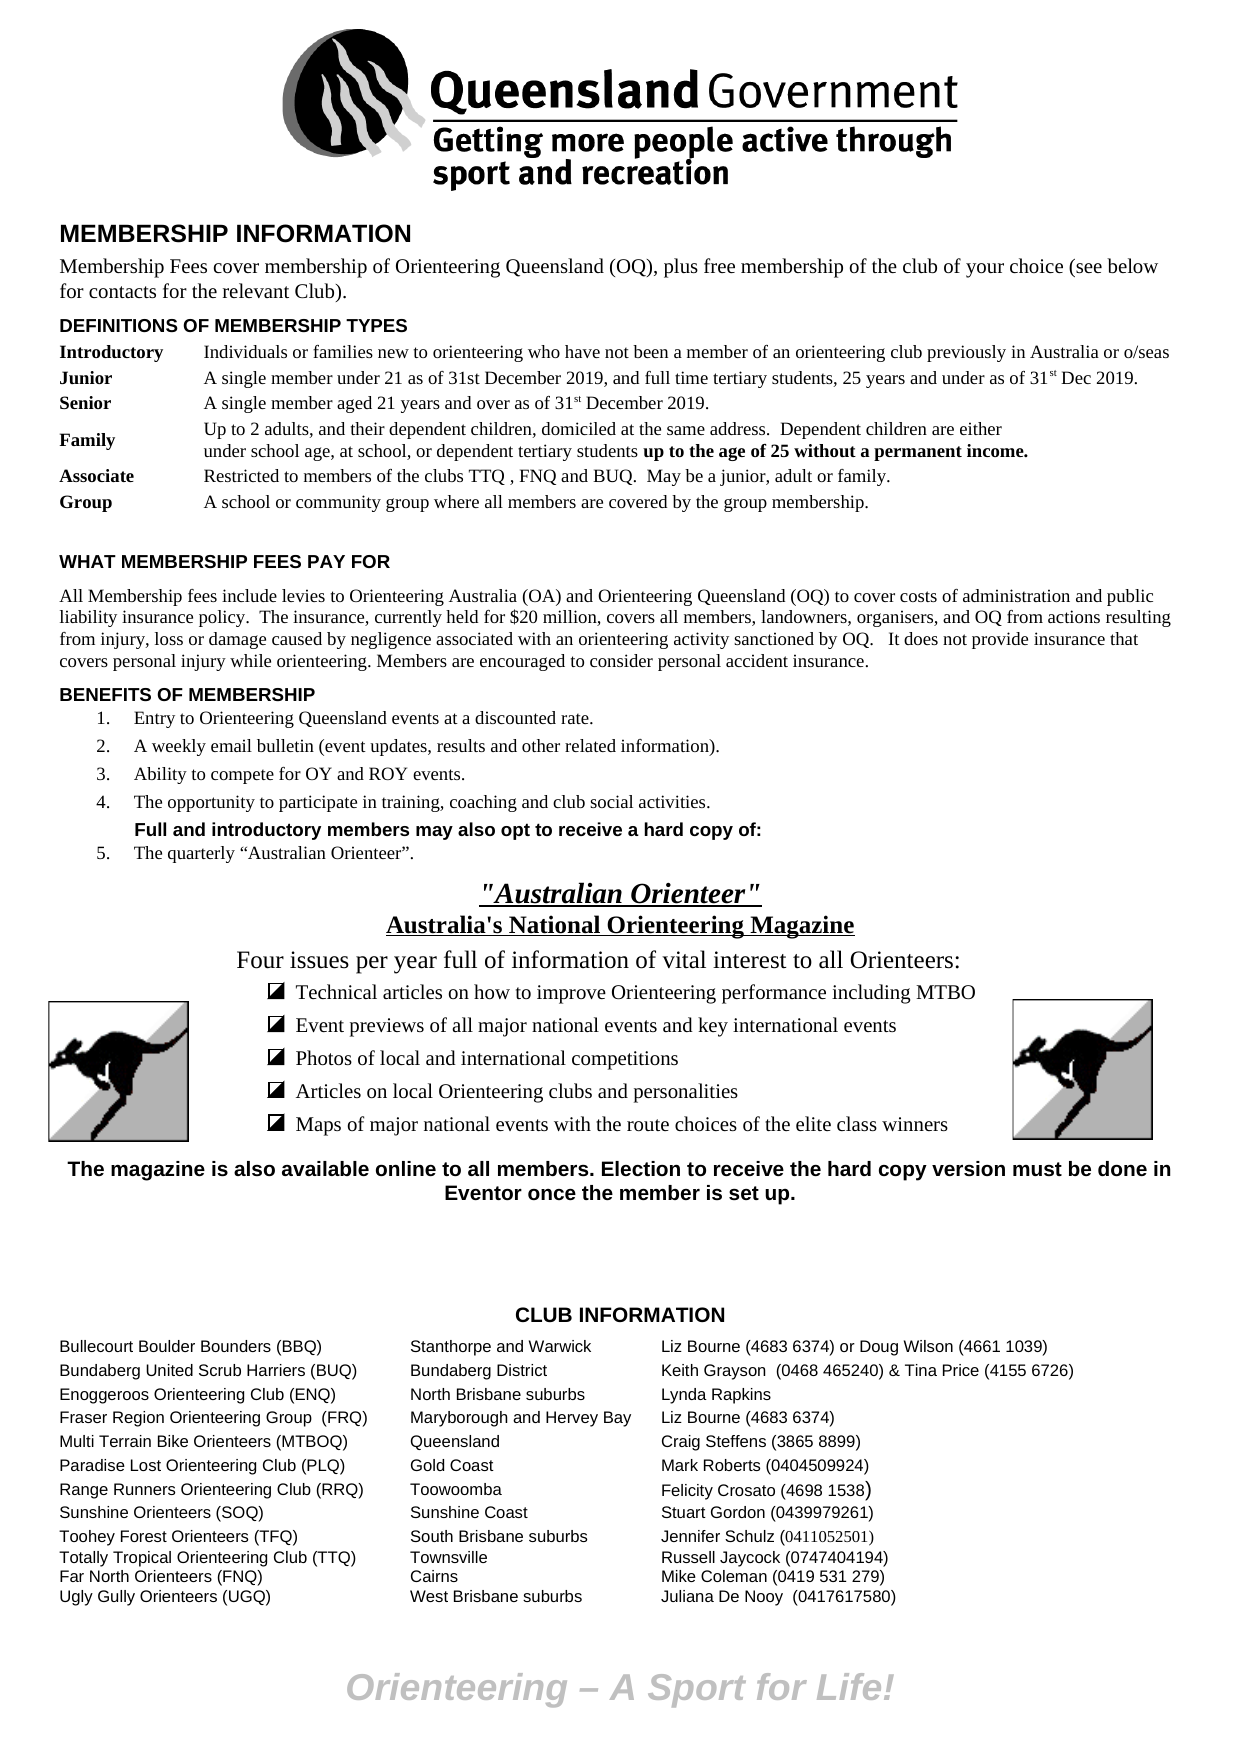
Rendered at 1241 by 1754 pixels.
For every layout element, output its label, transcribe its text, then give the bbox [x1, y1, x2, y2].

table_cell Ugly Gully Orienteers (UGQ) [48, 1586, 399, 1625]
table_cell suburbs [399, 1525, 649, 1548]
table_cell A single member under 21 as of 31st December 2019, and full time tertiary students, 25 years and under as of 31st Dec 2019. [192, 363, 1196, 388]
table_cell Up to 2 adults, and their dependent children, domiciled at the same address. Dependent children are either under school age, at school, or dependent tertiary students up to the age of 25 without a permanent income. [192, 414, 1196, 461]
text WHAT MEMBERSHIP FEES PAY FOR [59, 551, 1181, 572]
text Membership Fees cover membership of Orienteering Queensland (OQ), plus free membership of the club of your choice (see below for contacts for the relevant Club). [59, 254, 1181, 303]
table_cell Lost Orienteering Club (PLQ) [48, 1453, 399, 1477]
text DEFINITIONS OF MEMBERSHIP TYPES [59, 315, 1181, 337]
table_cell Gold Coast [399, 1453, 649, 1477]
table_cell Orienteers (TFQ) [48, 1525, 399, 1548]
list Ability to compete for OY and ROY events. [96, 763, 1181, 784]
table_cell Keith Grayson (0468 465240) & Tina Price (4155 6726) [650, 1359, 1137, 1382]
text The magazine is also available online to all members. Election to receive the hard copy version must be done in Eventor once the member is set up. [59, 1157, 1181, 1205]
table_cell Restricted to members of the clubs TTQ , FNQ and BUQ. May be a junior, adult or family. [192, 461, 1196, 487]
table_cell Felicity Crosato (4698 1538) [650, 1477, 1137, 1501]
list Entry to Orienteering Queensland events at a discounted rate. [96, 707, 1181, 729]
picture [1012, 1008, 1153, 1013]
table_cell suburbs [399, 1382, 649, 1406]
table_cell Stuart Gordon (0439979261) [650, 1501, 1137, 1524]
picture [1012, 1107, 1153, 1111]
list A weekly email bulletin (event updates, results and other related information). [96, 735, 1181, 757]
table_header Liz Bourne (4683 6374) or Doug Wilson (4661 1039) [650, 1335, 1137, 1359]
picture [282, 29, 958, 191]
table_cell Toowoomba [399, 1477, 649, 1501]
table_cell Bundaberg United Scrub Harriers (BUQ) [48, 1359, 399, 1382]
table_cell Juliana De Nooy (0417617580) [650, 1586, 1137, 1625]
text 's National Orienteering Magazine [59, 910, 1181, 938]
table_cell Jennifer Schulz (0411052501) [650, 1525, 1137, 1548]
list The quarterly “Australian Orienteer”. [96, 842, 1181, 864]
table_cell suburbs [399, 1586, 649, 1625]
table_cell Totally Tropical Orienteering Club (TTQ) Far North Orienteers (FNQ) [48, 1548, 399, 1586]
table_cell Group [48, 487, 192, 513]
text Four issues per year full of information of vital interest to all Orienteers: [236, 945, 1181, 973]
text Articles on local Orienteering clubs and personalities [266, 1078, 1181, 1107]
table_cell Bundaberg District [399, 1359, 649, 1382]
table_header Introductory [48, 337, 192, 362]
picture [48, 1001, 189, 1142]
table_cell Enoggeroos Orienteering Club (ENQ) [48, 1382, 399, 1406]
picture [1012, 1041, 1153, 1046]
list The opportunity to participate in training, coaching and club social activities. [96, 791, 1181, 812]
table_cell Liz Bourne (4683 6374) [650, 1406, 1137, 1429]
table_cell Mark Roberts (0404509924) [650, 1453, 1137, 1477]
table_cell Family [48, 414, 192, 461]
table_cell Craig Steffens (3865 8899) [650, 1430, 1137, 1453]
table_cell Russell Jaycock (0747404194) Mike Coleman (0419 531 279) [650, 1548, 1137, 1586]
table_cell A single member aged 21 years and over as of 31st December 2019. [192, 388, 1196, 414]
text Full and introductory members may also opt to receive a hard copy of: [59, 818, 1181, 840]
table_cell Senior [48, 388, 192, 414]
text CLUB INFORMATION [59, 1303, 1181, 1327]
table_cell Multi Terrain Bike Orienteers (MTBOQ) [48, 1430, 399, 1453]
table_cell Junior [48, 363, 192, 388]
table_cell Associate [48, 461, 192, 487]
table_cell [399, 1501, 649, 1524]
text "Australian Orienteer" [59, 876, 1181, 910]
table_header Bullecourt Boulder Bounders (BBQ) [48, 1335, 399, 1359]
table_cell Lynda Rapkins [650, 1382, 1137, 1406]
text Maps of major national events with the route choices of the elite class winners [266, 1111, 1181, 1140]
text Technical articles on how to improve Orienteering performance including MTBO [266, 980, 1181, 1008]
table_cell Fraser Region Orienteering Group (FRQ) [48, 1406, 399, 1429]
text All Membership fees include levies to Orienteering Australia (OA) and Orienteering Queensland (OQ) to cover costs of administration and public liability insurance policy. The insurance, currently held for $20 million, covers all members, landowners, organisers, and OQ from actions resulting from injury, loss or damage caused by negligence associated with an orienteering activity sanctioned by OQ. It does not provide insurance that covers personal injury while orienteering. Members are encouraged to consider personal accident insurance. [59, 585, 1181, 671]
text MEMBERSHIP INFORMATION [59, 219, 1181, 248]
text Photos of local and international competitions [266, 1046, 1181, 1074]
table_header Individuals or families new to orienteering who have not been a member of an orienteering club previously in Australia or o/seas [192, 337, 1196, 362]
picture [1012, 1074, 1153, 1078]
table_cell A school or community group where all members are covered by the group membership. [192, 487, 1196, 513]
table_cell Sunshine Orienteers (SOQ) [48, 1501, 399, 1524]
text Event previews of all major national events and key international events [266, 1013, 1181, 1041]
table_cell Range Runners Orienteering Club (RRQ) [48, 1477, 399, 1501]
text BENEFITS OF MEMBERSHIP [59, 684, 1181, 705]
table_cell Maryborough and [399, 1406, 649, 1429]
table_cell Townsville Cairns [399, 1548, 649, 1586]
table_cell [399, 1430, 649, 1453]
table_header Stanthorpe and Warwick [399, 1335, 649, 1359]
